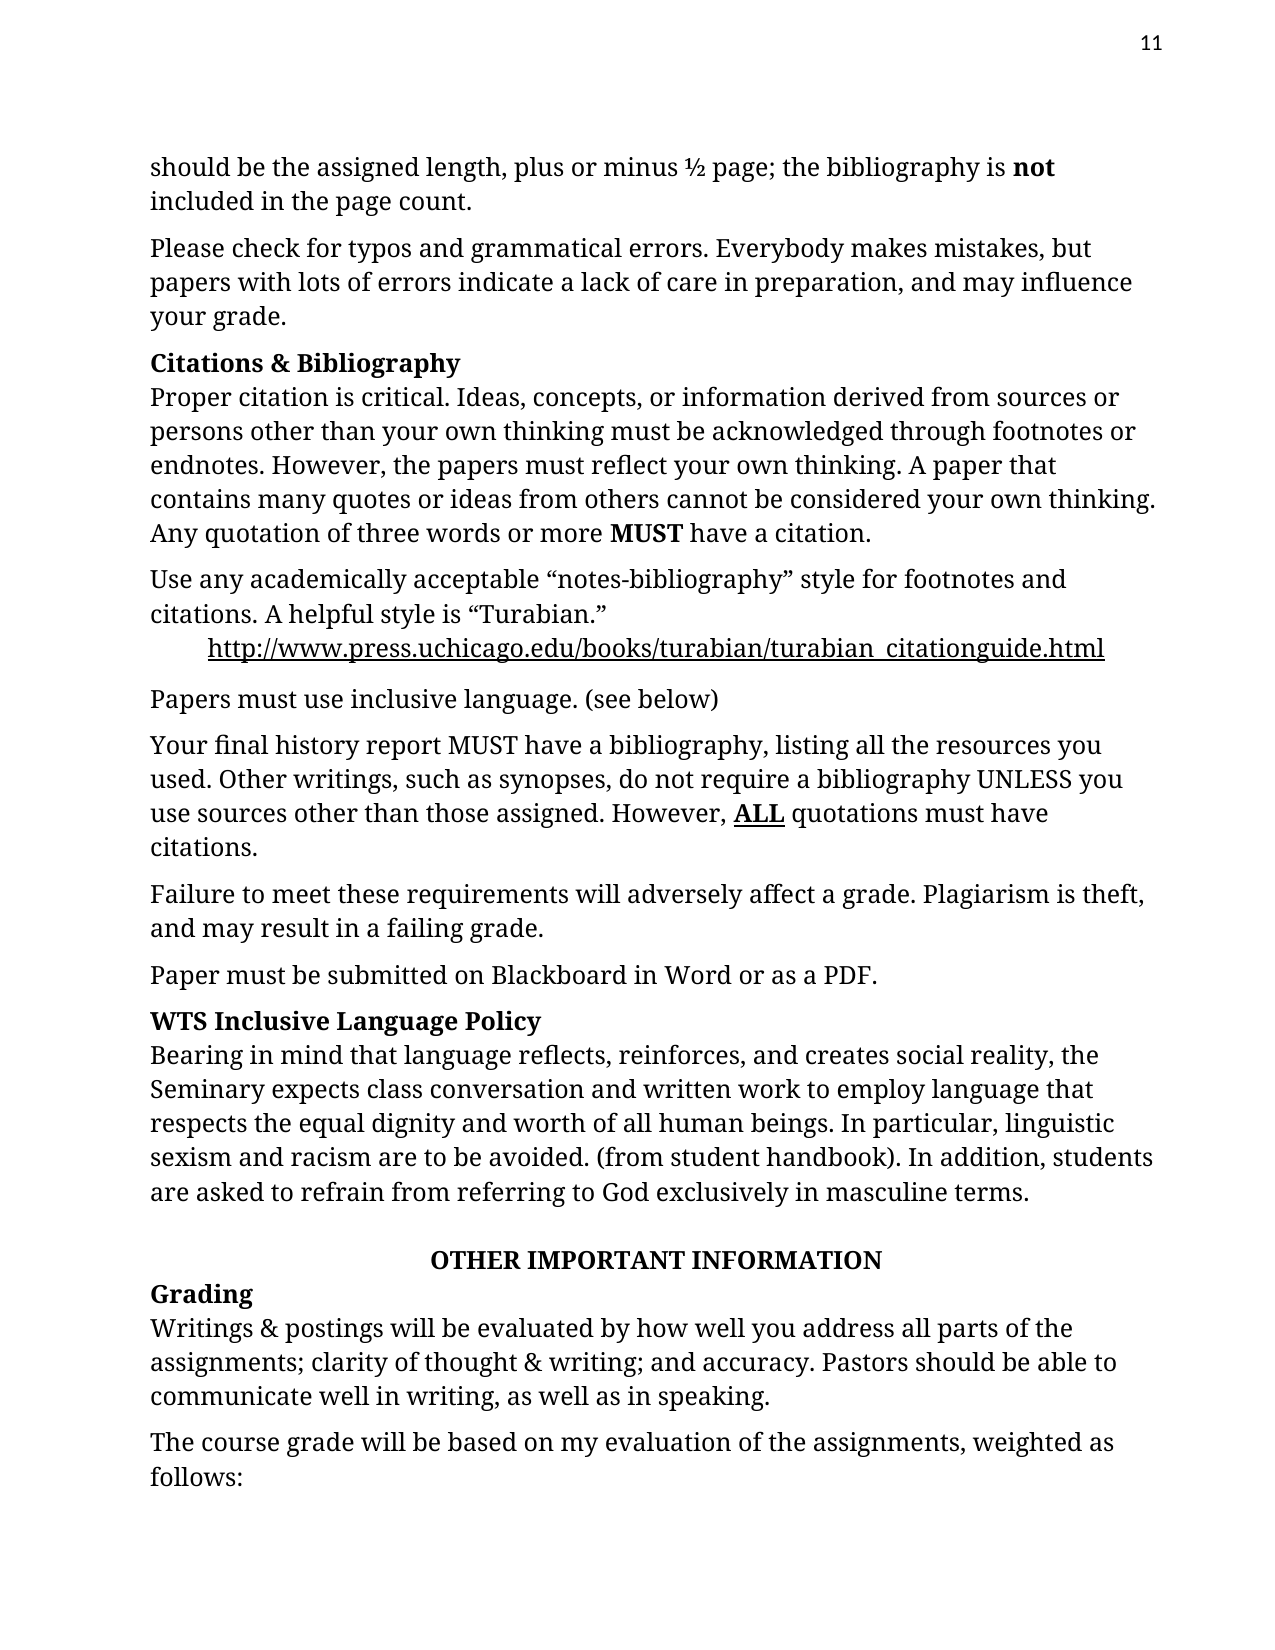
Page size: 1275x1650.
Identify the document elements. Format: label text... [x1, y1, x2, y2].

text Bearing in mind that language reflects, reinforces, and creates social reality, the Seminary expects class conversation and written work to employ language that respects the equal dignity and worth of all human beings. In particular, linguistic sexism and racism are to be avoided. (from student handbook). In addition, students are asked to refrain from referring to God exclusively in masculine terms. [150, 1038, 1162, 1208]
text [150, 150, 1162, 218]
text Proper citation is critical. Ideas, concepts, or information derived from sources or persons other than your own thinking must be acknowledged through footnotes or endnotes. However, the papers must reflect your own thinking. A paper that contains many quotes or ideas from others cannot be considered your own thinking. Any quotation of three words or more MUST have a citation. [150, 379, 1162, 550]
text The course grade will be based on my evaluation of the assignments, weighted as follows: [150, 1425, 1162, 1493]
text Grading [150, 1276, 1162, 1310]
text Papers must use inclusive language. (see below) [150, 681, 1162, 715]
text Please check for typos and grammatical errors. Everybody makes mistakes, but papers with lots of errors indicate a lack of care in preparation, and may influence your grade. [150, 231, 1162, 333]
text http://www.press.uchicago.edu/books/turabian/turabian_citationguide.html [150, 630, 1162, 664]
text Your final history report MUST have a bibliography, listing all the resources you used. Other writings, such as synopses, do not require a bibliography UNLESS you use sources other than those assigned. However, ALL quotations must have citations. [150, 728, 1162, 864]
text Citations & Bibliography [150, 345, 1162, 379]
text Writings & postings will be evaluated by how well you address all parts of the assignments; clarity of thought & writing; and accuracy. Pastors should be able to communicate well in writing, as well as in speaking. [150, 1310, 1162, 1413]
text Failure to meet these requirements will adversely affect a grade. Plagiarism is theft, and may result in a failing grade. [150, 877, 1162, 945]
text WTS Inclusive Language Policy [150, 1004, 1162, 1038]
text OTHER IMPORTANT INFORMATION [150, 1242, 1162, 1276]
text Paper must be submitted on Blackboard in Word or as a PDF. [150, 957, 1162, 991]
text Use any academically acceptable “notes-bibliography” style for footnotes and citations. A helpful style is “Turabian.” [150, 562, 1162, 630]
